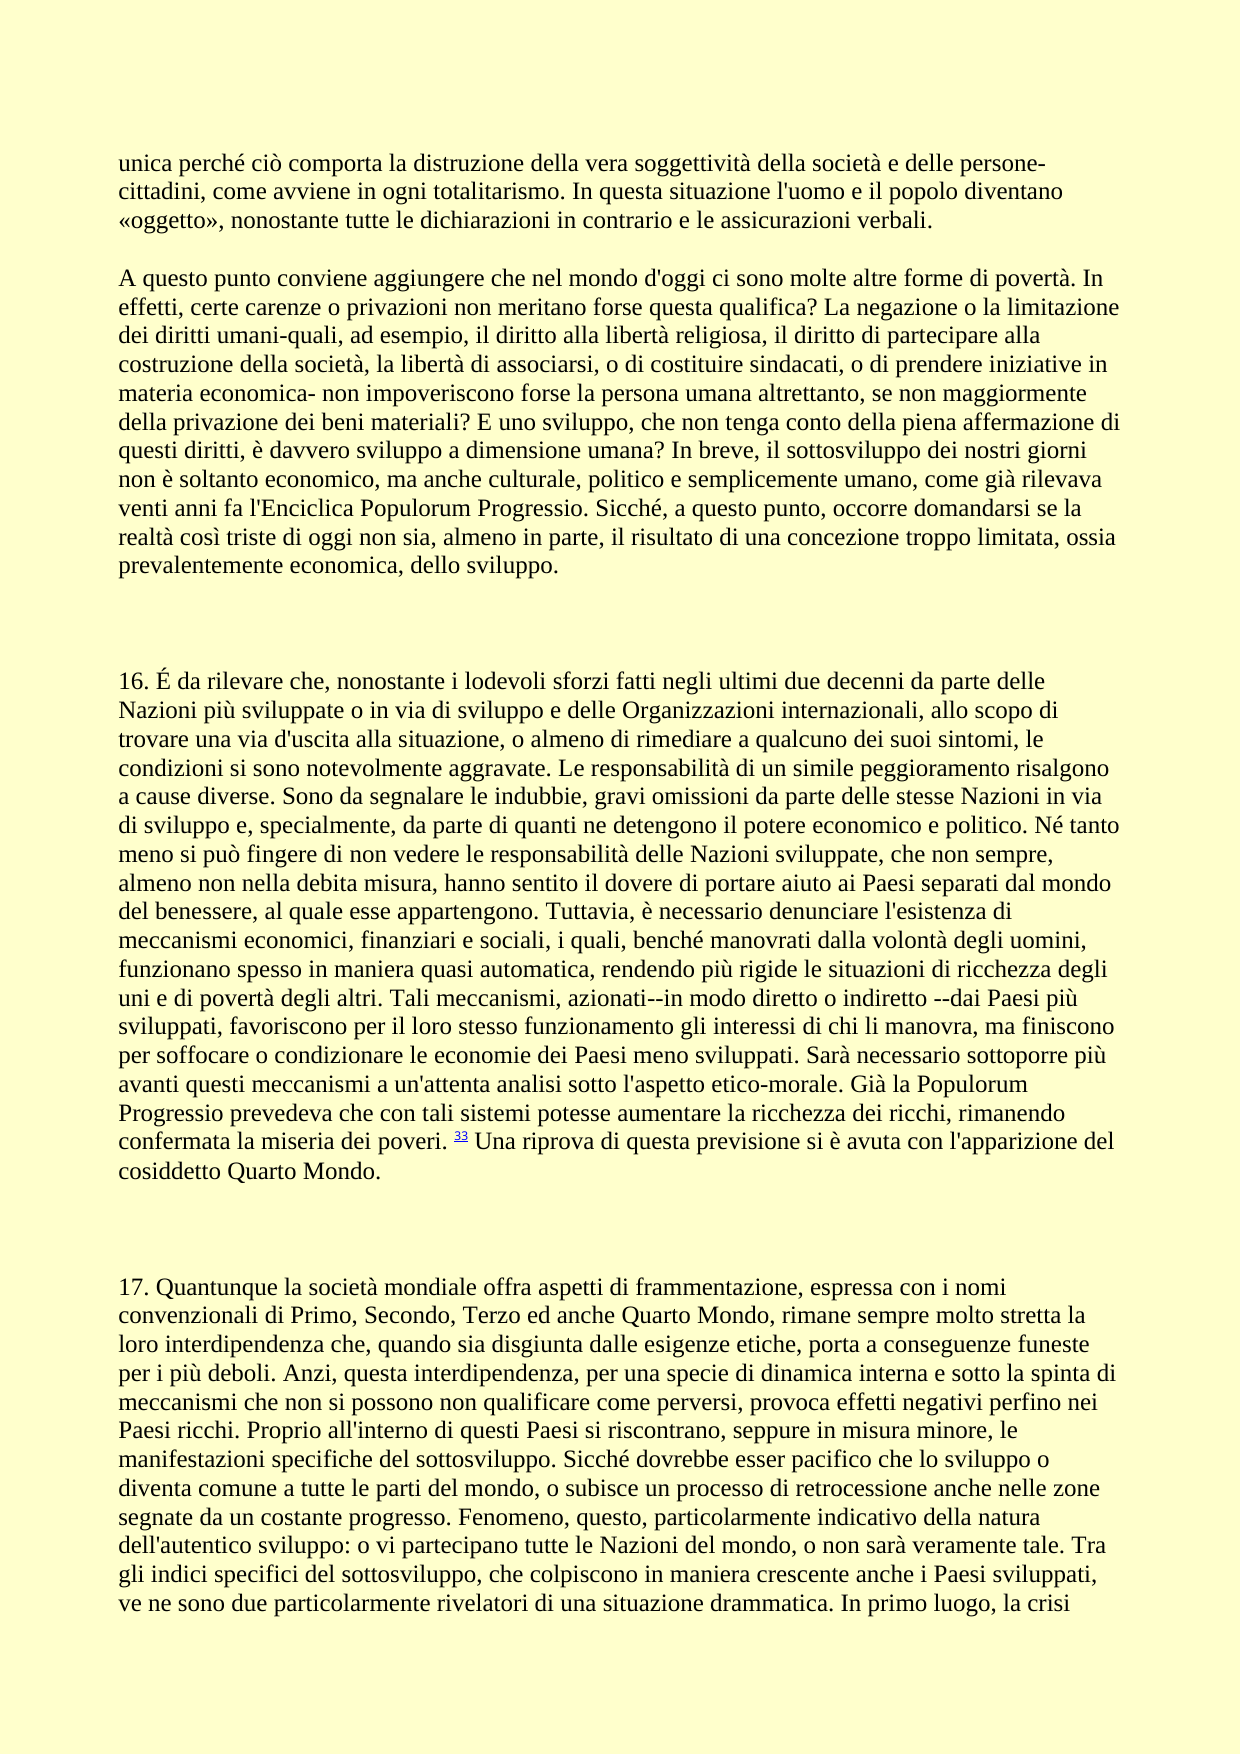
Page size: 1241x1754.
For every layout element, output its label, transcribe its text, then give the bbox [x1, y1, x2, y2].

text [118, 1272, 1122, 1617]
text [118, 148, 1122, 234]
text A questo punto conviene aggiungere che nel mondo d'oggi ci sono molte altre forme di povertà. In effetti, certe carenze o privazioni non meritano forse questa qualifica? La negazione o la limitazione dei diritti umani-quali, ad esempio, il diritto alla libertà religiosa, il diritto di partecipare alla costruzione della società, la libertà di associarsi, o di costituire sindacati, o di prendere iniziative in materia economica- non impoveriscono forse la persona umana altrettanto, se non maggiormente della privazione dei beni materiali? E uno sviluppo, che non tenga conto della piena affermazione di questi diritti, è davvero sviluppo a dimensione umana? In breve, il sottosviluppo dei nostri giorni non è soltanto economico, ma anche culturale, politico e semplicemente umano, come già rilevava venti anni fa l'Enciclica Populorum Progressio. Sicché, a questo punto, occorre domandarsi se la realtà così triste di oggi non sia, almeno in parte, il risultato di una concezione troppo limitata, ossia prevalentemente economica, dello sviluppo. [118, 263, 1122, 579]
text 16. É da rilevare che, nonostante i lodevoli sforzi fatti negli ultimi due decenni da parte delle Nazioni più sviluppate o in via di sviluppo e delle Organizzazioni internazionali, allo scopo di trovare una via d'uscita alla situazione, o almeno di rimediare a qualcuno dei suoi sintomi, le condizioni si sono notevolmente aggravate. Le responsabilità di un simile peggioramento risalgono a cause diverse. Sono da segnalare le indubbie, gravi omissioni da parte delle stesse Nazioni in via di sviluppo e, specialmente, da parte di quanti ne detengono il potere economico e politico. Né tanto meno si può fingere di non vedere le responsabilità delle Nazioni sviluppate, che non sempre, almeno non nella debita misura, hanno sentito il dovere di portare aiuto ai Paesi separati dal mondo del benessere, al quale esse appartengono. Tuttavia, è necessario denunciare l'esistenza di meccanismi economici, finanziari e sociali, i quali, benché manovrati dalla volontà degli uomini, funzionano spesso in maniera quasi automatica, rendendo più rigide le situazioni di ricchezza degli uni e di povertà degli altri. Tali meccanismi, azionati--in modo diretto o indiretto --dai Paesi più sviluppati, favoriscono per il loro stesso funzionamento gli interessi di chi li manovra, ma finiscono per soffocare o condizionare le economie dei Paesi meno sviluppati. Sarà necessario sottoporre più avanti questi meccanismi a un'attenta analisi sotto l'aspetto etico-morale. Già la Populorum Progressio prevedeva che con tali sistemi potesse aumentare la ricchezza dei ricchi, rimanendo confermata la miseria dei poveri. 33 Una riprova di questa previsione si è avuta con l'apparizione del cosiddetto Quarto Mondo. [118, 666, 1122, 1184]
